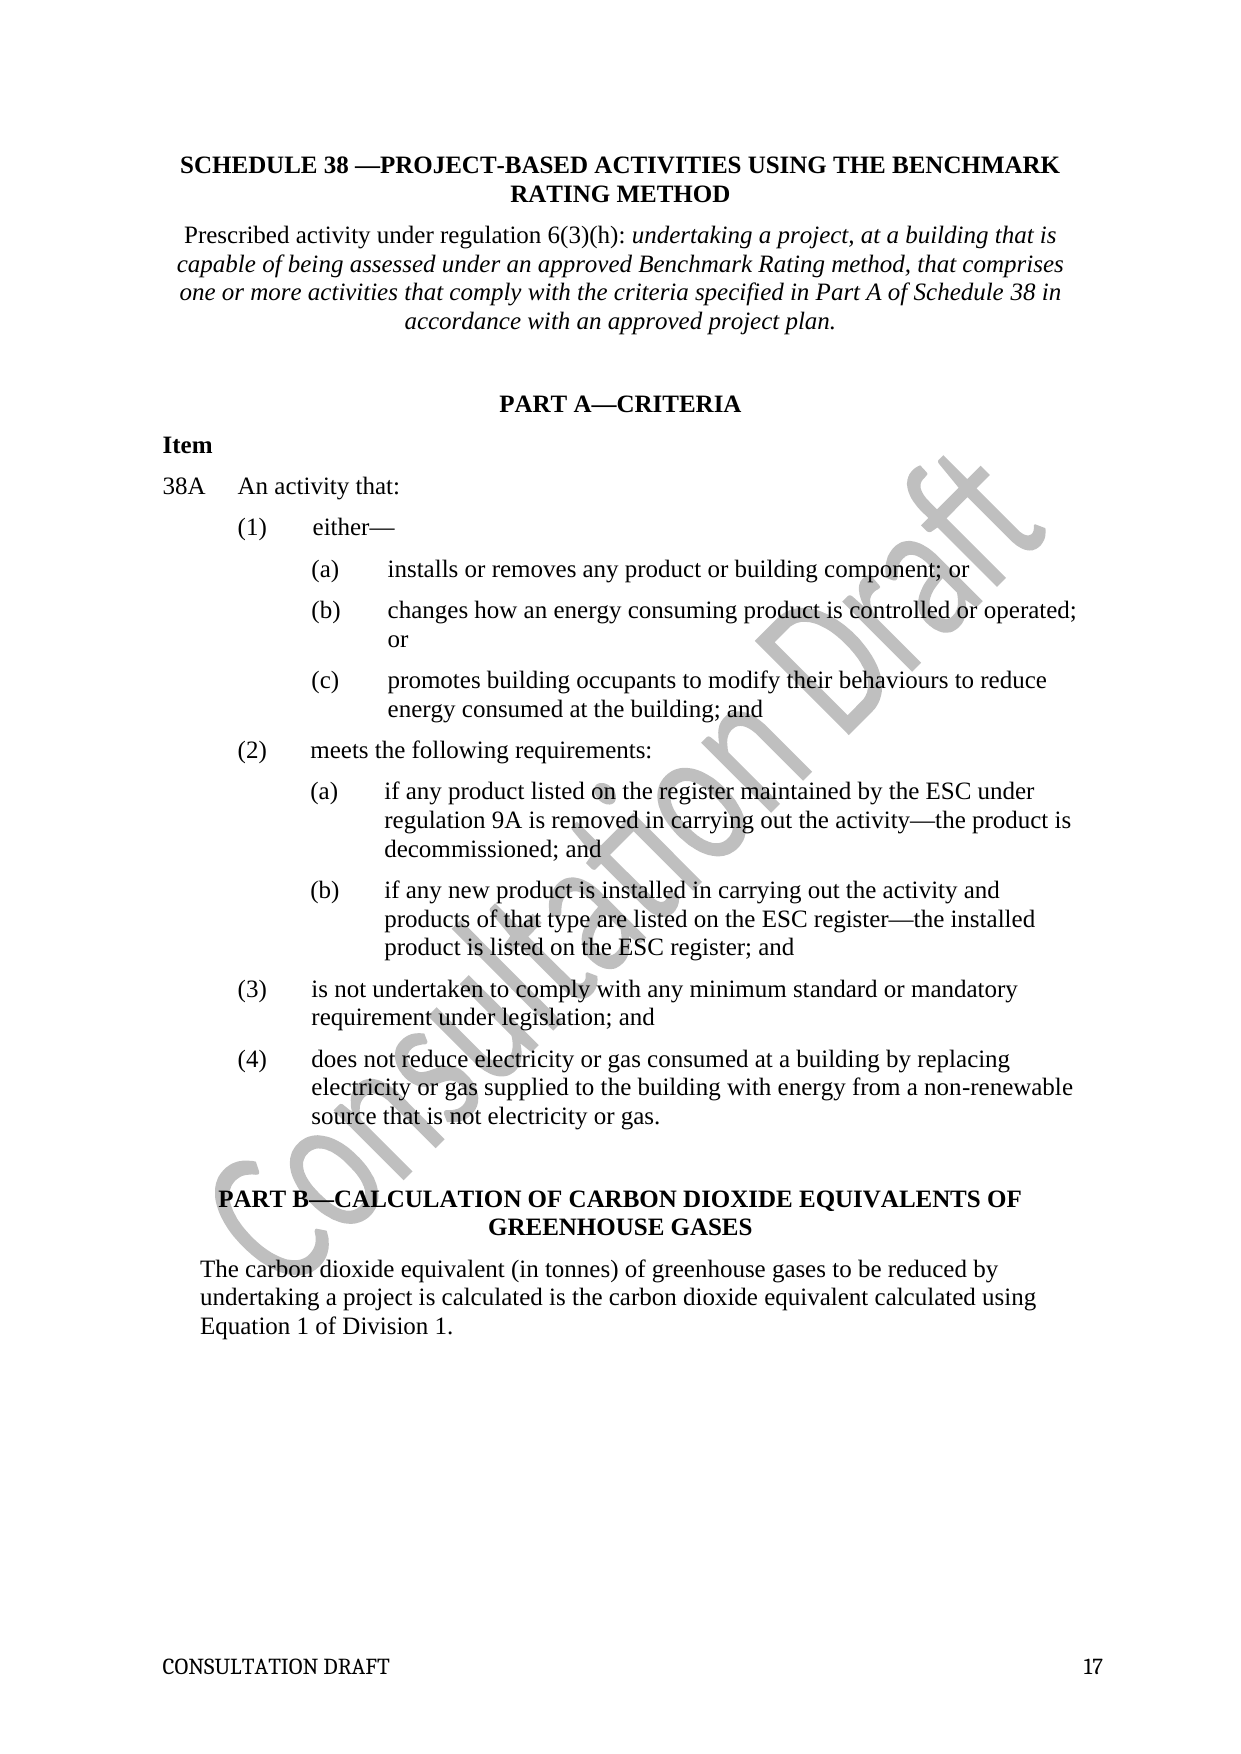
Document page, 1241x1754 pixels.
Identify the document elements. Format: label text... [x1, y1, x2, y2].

text (b) changes how an energy consuming product is controlled or operated; or [311, 595, 1078, 652]
text Prescribed activity under regulation 6(3)(h): undertaking a project, at a building that is capable of being assessed under an approved Benchmark Rating method, that comprises one or more activities that comply with the criteria specified in Part A of Schedule 38 in accordance with an approved project plan. [162, 220, 1078, 335]
text (3) is not undertaken to comply with any minimum standard or mandatory requirement under legislation; and [237, 974, 1078, 1031]
text PART B—CALCULATION OF CARBON DIOXIDE EQUIVALENTS OF GREENHOUSE GASES [162, 1184, 1078, 1241]
text (a) installs or removes any product or building component; or [311, 554, 1078, 582]
list if any product listed on the register maintained by the ESC under regulation 9A is removed in carrying out the activity—the product is decommissioned; and [310, 776, 1078, 862]
list if any new product is installed in carrying out the activity and products of that type are listed on the ESC register—the installed product is listed on the ESC register; and [310, 875, 1078, 961]
text SCHEDULE 38 —PROJECT-BASED ACTIVITIES USING THE BENCHMARK RATING METHOD [162, 150, 1078, 207]
text (c) promotes building occupants to modify their behaviours to reduce energy consumed at the building; and [311, 665, 1078, 722]
text (2) meets the following requirements: [237, 735, 1078, 764]
text PART A—CRITERIA [162, 389, 1078, 417]
text (1) either— [237, 512, 1078, 541]
text (4) does not reduce electricity or gas consumed at a building by replacing electricity or gas supplied to the building with energy from a non-renewable source that is not electricity or gas. [237, 1044, 1078, 1130]
text 38A An activity that: [162, 471, 1078, 500]
text The carbon dioxide equivalent (in tonnes) of greenhouse gases to be reduced by undertaking a project is calculated is the carbon dioxide equivalent calculated using Equation 1 of Division 1. [200, 1254, 1078, 1340]
text Item [162, 430, 1078, 459]
